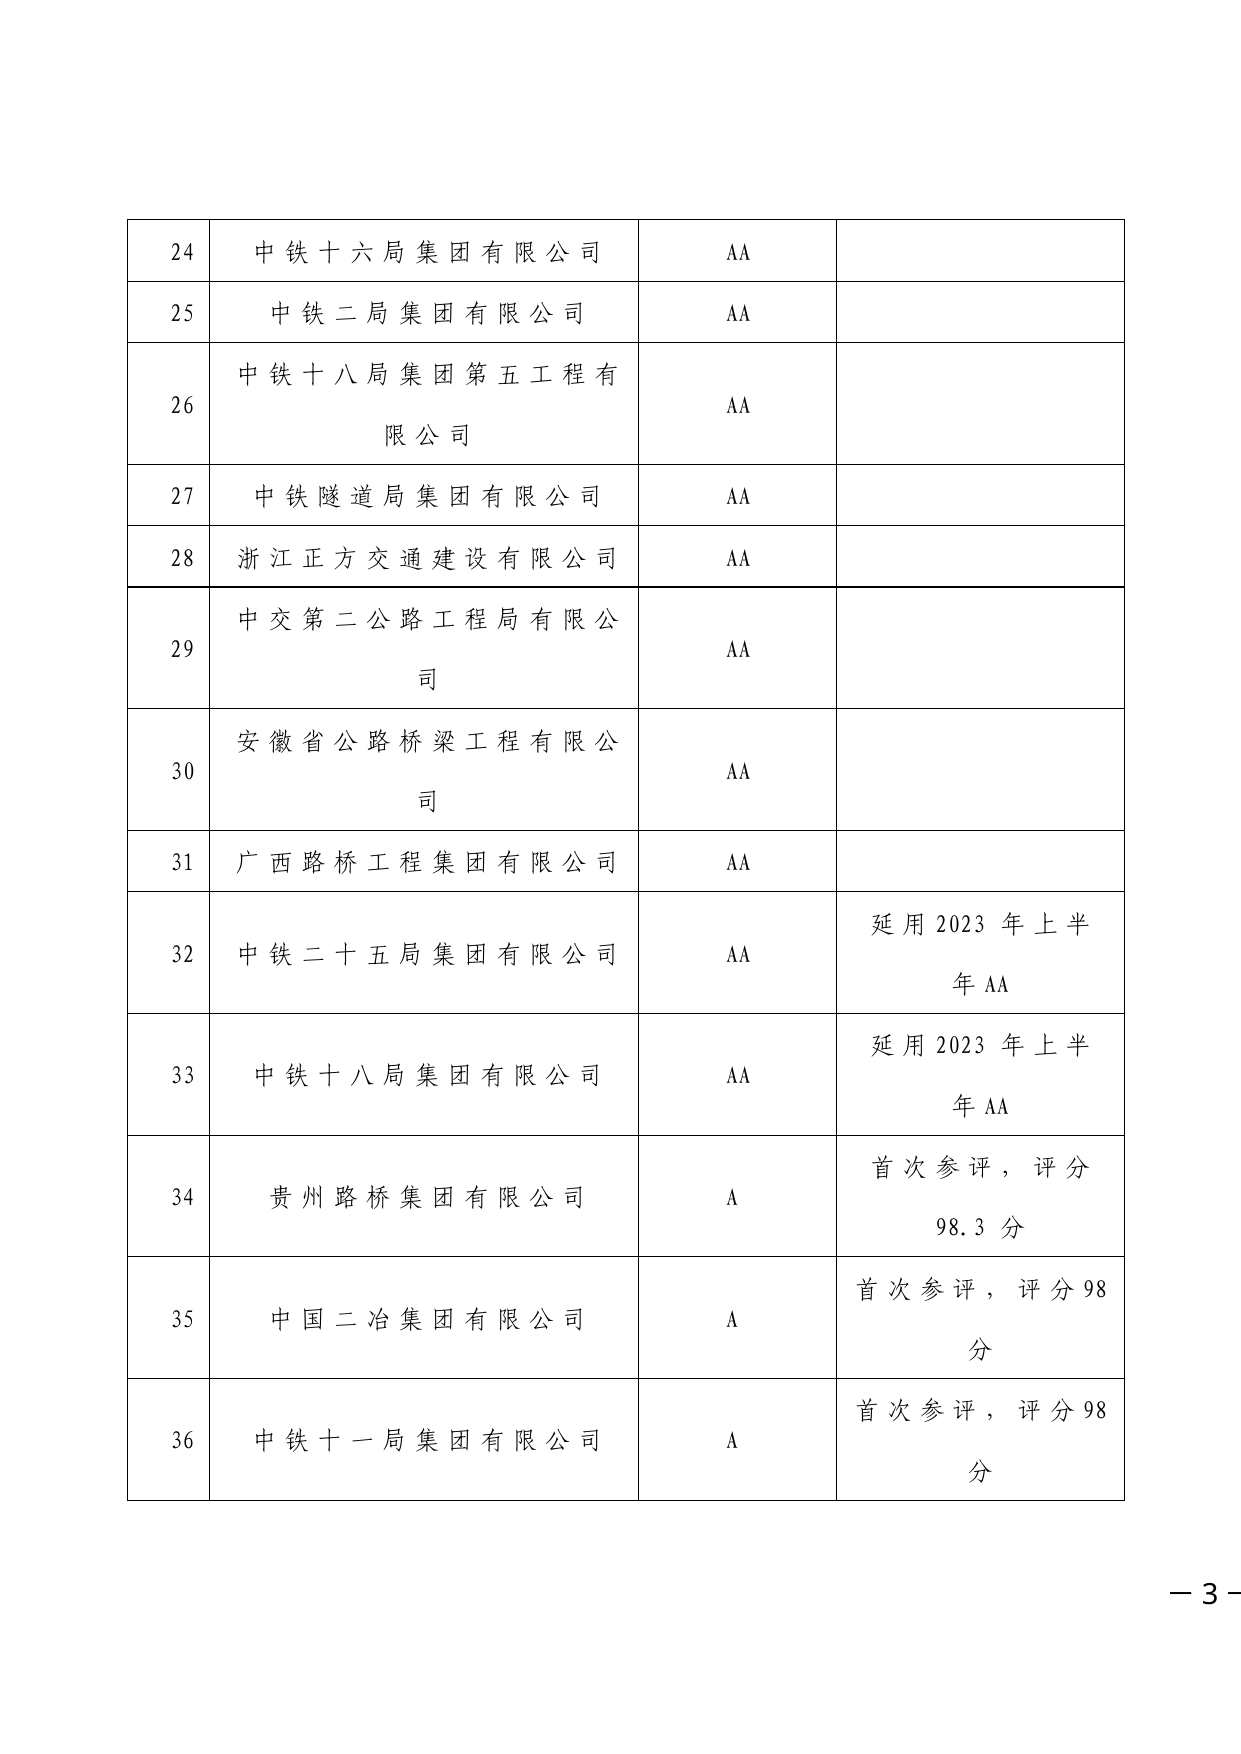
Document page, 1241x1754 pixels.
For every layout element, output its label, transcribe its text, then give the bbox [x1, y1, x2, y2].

table_cell 安徽省公路桥梁工程有限公司 [210, 709, 638, 830]
table_cell [837, 709, 1124, 830]
table_cell 中铁十一局集团有限公司 [210, 1379, 638, 1499]
table_cell 中铁二十五局集团有限公司 [210, 892, 638, 1013]
table_cell 33 [128, 1014, 209, 1134]
table_cell 广西路桥工程集团有限公司 [210, 831, 638, 891]
table_cell 32 [128, 892, 209, 1013]
table_cell 贵州路桥集团有限公司 [210, 1136, 638, 1256]
table_cell 27 [128, 465, 209, 525]
table_cell AA [639, 1014, 836, 1134]
table_cell AA [639, 526, 836, 586]
table_cell 中国二冶集团有限公司 [210, 1257, 638, 1378]
table_cell 首次参评，评分98分 [837, 1379, 1124, 1499]
table_cell 中铁十六局集团有限公司 [210, 220, 638, 281]
table_cell 29 [128, 588, 209, 708]
table_cell [837, 343, 1124, 464]
table_cell A [639, 1379, 836, 1499]
table_cell [837, 220, 1124, 281]
table_cell 中铁十八局集团有限公司 [210, 1014, 638, 1134]
table_cell 延用2023年上半年AA [837, 892, 1124, 1013]
table_cell AA [639, 343, 836, 464]
table_cell 延用2023年上半年AA [837, 1014, 1124, 1134]
table_cell 24 [128, 220, 209, 281]
table_cell 35 [128, 1257, 209, 1378]
table_cell AA [639, 588, 836, 708]
table_cell AA [639, 282, 836, 342]
table_cell [837, 465, 1124, 525]
table_cell [837, 526, 1124, 586]
table_cell 中交第二公路工程局有限公司 [210, 588, 638, 708]
table_cell 首次参评，评分98.3分 [837, 1136, 1124, 1256]
table_cell AA [639, 892, 836, 1013]
table_cell AA [639, 709, 836, 830]
table_cell 中铁十八局集团第五工程有限公司 [210, 343, 638, 464]
table_cell 36 [128, 1379, 209, 1499]
table_cell 25 [128, 282, 209, 342]
table_cell 28 [128, 526, 209, 586]
table_cell 首次参评，评分98分 [837, 1257, 1124, 1378]
table_cell [837, 588, 1124, 708]
table_cell 26 [128, 343, 209, 464]
table_cell 中铁隧道局集团有限公司 [210, 465, 638, 525]
table_cell A [639, 1257, 836, 1378]
table_cell A [639, 1136, 836, 1256]
table_cell 浙江正方交通建设有限公司 [210, 526, 638, 586]
table_cell 中铁二局集团有限公司 [210, 282, 638, 342]
table_cell [837, 282, 1124, 342]
table_cell AA [639, 465, 836, 525]
table_cell 34 [128, 1136, 209, 1256]
table_cell [837, 831, 1124, 891]
table_cell AA [639, 220, 836, 281]
table_cell 31 [128, 831, 209, 891]
table_cell AA [639, 831, 836, 891]
table_cell 30 [128, 709, 209, 830]
